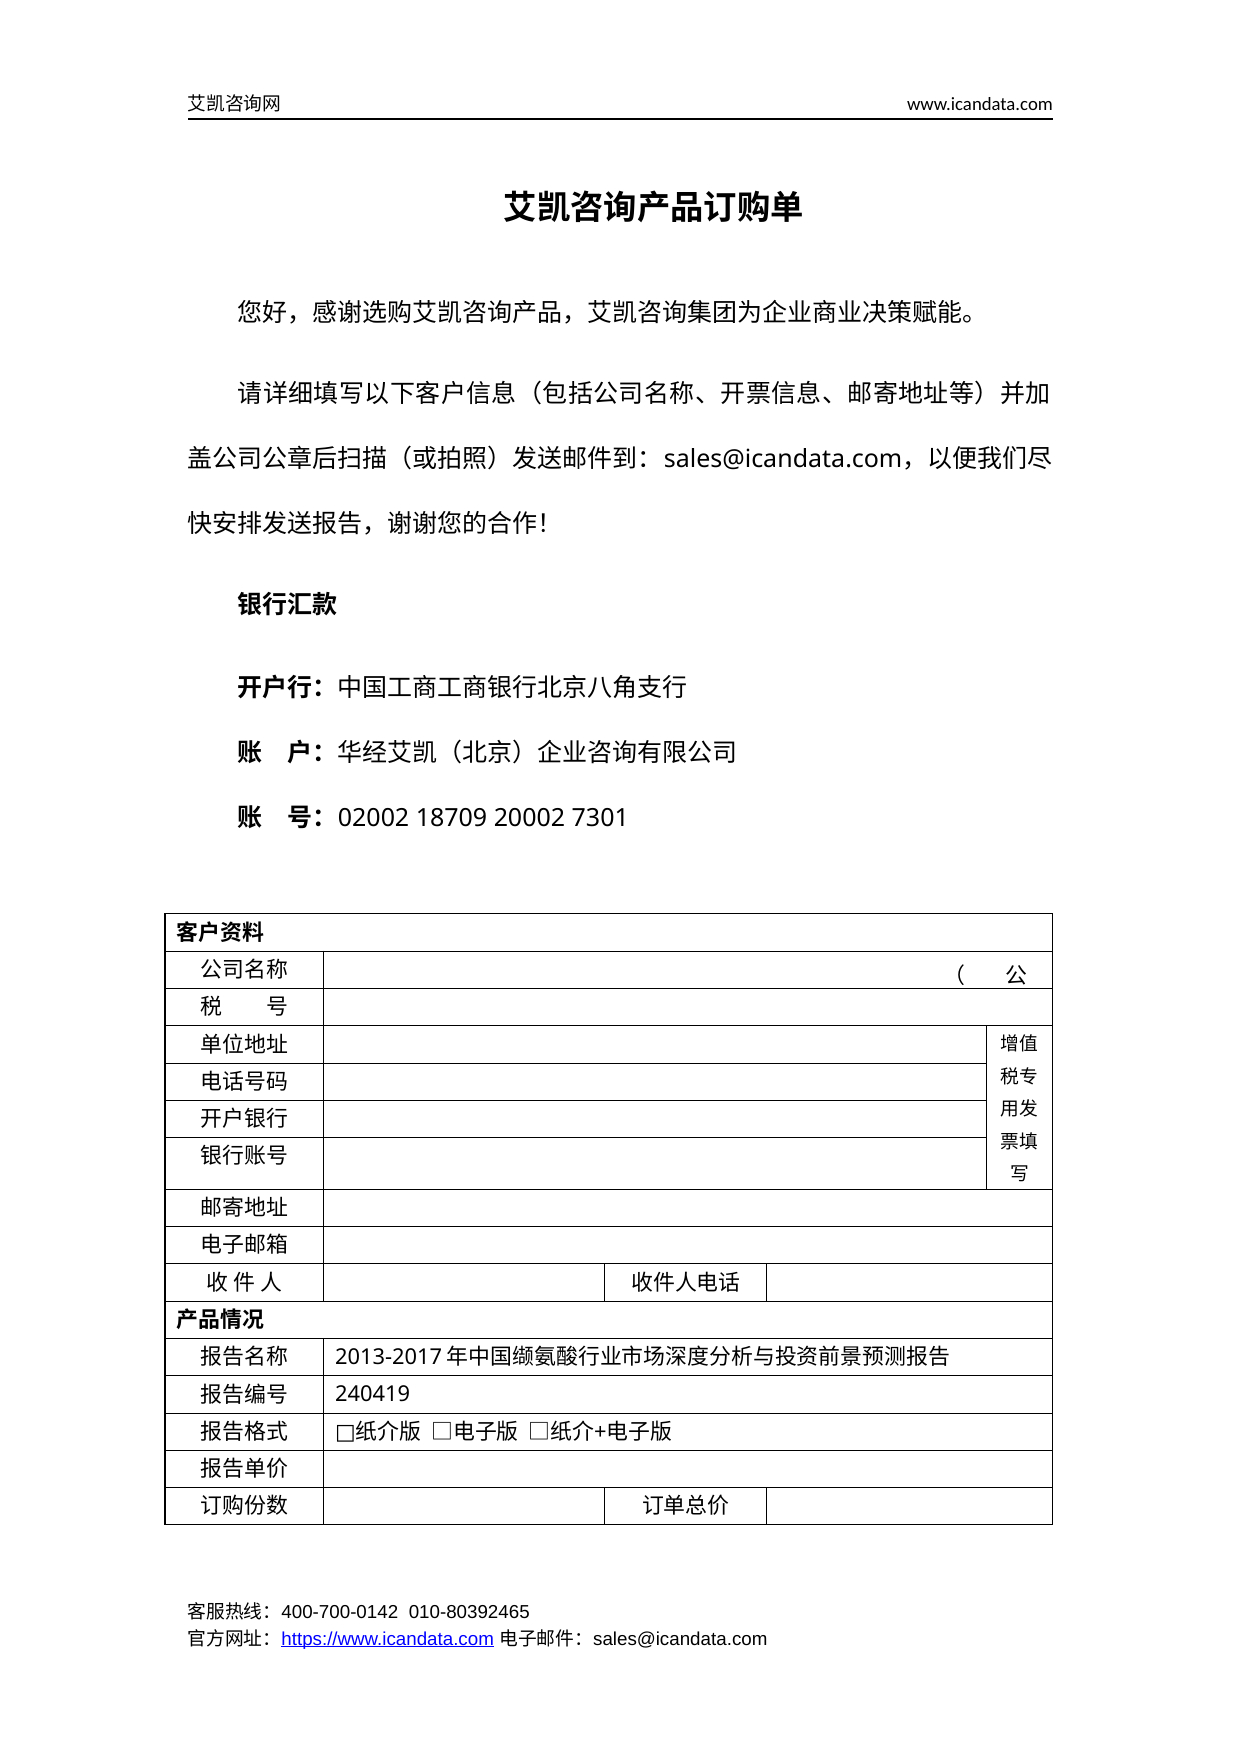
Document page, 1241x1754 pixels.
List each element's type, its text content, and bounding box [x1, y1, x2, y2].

table_cell [324, 1451, 1052, 1487]
table_cell 报告名称 [166, 1339, 323, 1375]
text 请详细填写以下客户信息（包括公司名称、开票信息、邮寄地址等）并加盖公司公章后扫描（或拍照）发送邮件到：sales@icandata.com，以便我们尽快安排发送报告，谢谢您的合作！ [187, 359, 1053, 554]
table_cell 收 件 人 [166, 1264, 323, 1301]
text 艾凯咨询产品订购单 [187, 172, 1053, 237]
table_cell [324, 1227, 1052, 1263]
text 开户行：中国工商工商银行北京八角支行 [187, 653, 1053, 718]
table_cell [324, 1064, 986, 1100]
table_cell 报告格式 [166, 1414, 323, 1450]
table_cell 报告编号 [166, 1376, 323, 1412]
text 您好，感谢选购艾凯咨询产品，艾凯咨询集团为企业商业决策赋能。 [187, 278, 1053, 343]
text 账 户：华经艾凯（北京）企业咨询有限公司 [187, 718, 1053, 783]
table_header 客户资料 [166, 914, 1052, 951]
table_cell 银行账号 [166, 1138, 323, 1189]
table_cell 税 号 [166, 989, 323, 1025]
table_cell 2013-2017年中国缬氨酸行业市场深度分析与投资前景预测报告 [324, 1339, 1052, 1375]
table_cell [324, 1190, 1052, 1226]
table_cell 240419 [324, 1376, 1052, 1412]
text 账 号：02002 18709 20002 7301 [187, 783, 1053, 848]
table_cell 公司名称 [166, 952, 323, 988]
table_cell [324, 1026, 986, 1062]
table_cell 订单总价 [605, 1488, 766, 1524]
table_cell [324, 952, 1052, 988]
table_cell [324, 1488, 604, 1524]
table_cell 增值税专用发票填写 [987, 1026, 1052, 1189]
table_cell □纸介版 □电子版 □纸介+电子版 [324, 1414, 1052, 1450]
table_cell 产品情况 [166, 1302, 1052, 1338]
table_cell 开户银行 [166, 1101, 323, 1137]
table_cell [767, 1264, 1052, 1301]
table_cell 邮寄地址 [166, 1190, 323, 1226]
table_cell 电子邮箱 [166, 1227, 323, 1263]
text 银行汇款 [187, 570, 1053, 635]
table_cell [324, 1138, 986, 1189]
table_cell 订购份数 [166, 1488, 323, 1524]
table_cell [324, 989, 1052, 1025]
table_cell [767, 1488, 1052, 1524]
table_cell 电话号码 [166, 1064, 323, 1100]
table_cell [324, 1101, 986, 1137]
table_cell 报告单价 [166, 1451, 323, 1487]
table_cell 收件人电话 [605, 1264, 766, 1301]
table_cell [324, 1264, 604, 1301]
table_cell 单位地址 [166, 1026, 323, 1062]
